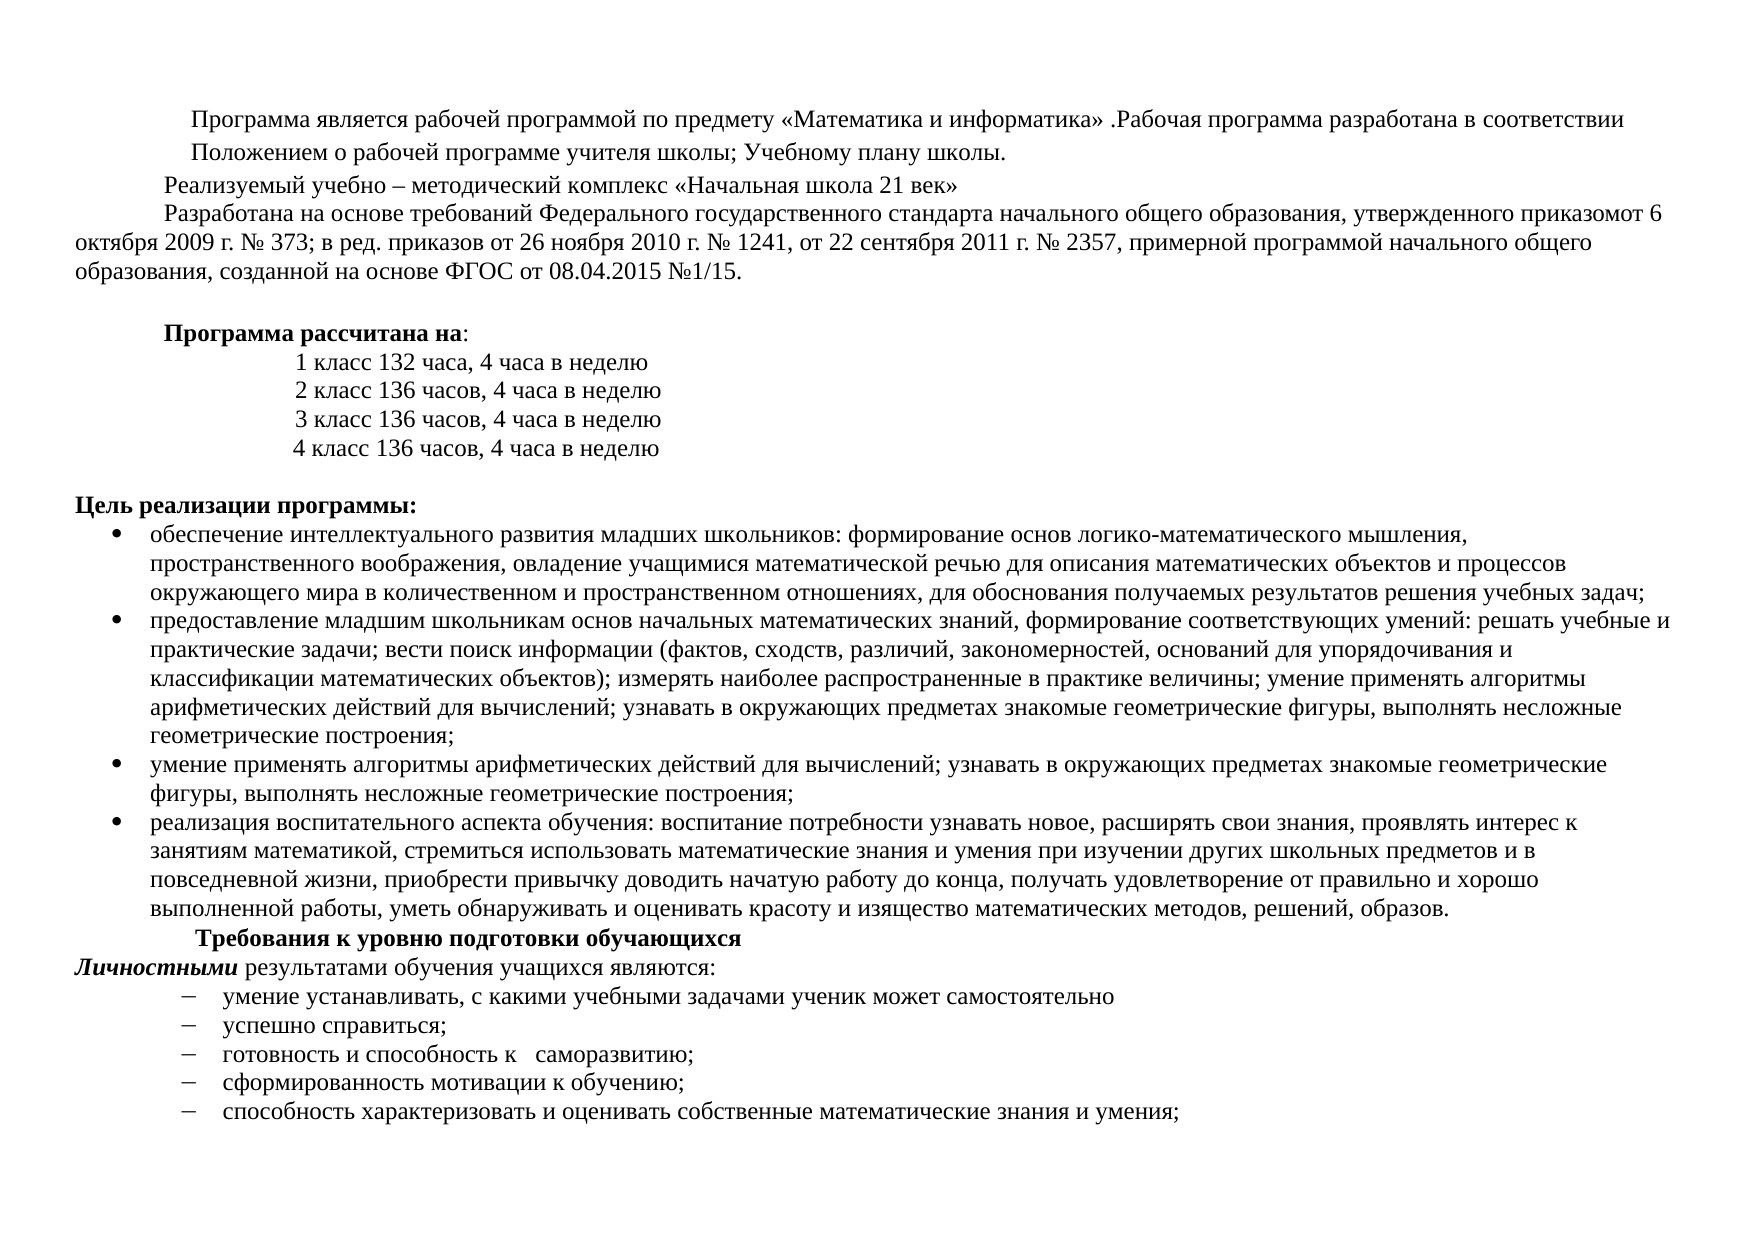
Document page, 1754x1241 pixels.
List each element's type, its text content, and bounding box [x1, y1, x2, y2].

text Реализуемый учебно – методический комплекс «Начальная школа 21 век» [75, 170, 1679, 198]
list реализация воспитательного аспекта обучения: воспитание потребности узнавать новое, расширять свои знания, проявлять интерес к занятиям математикой, стремиться использовать математические знания и умения при изучении других школьных предметов и в повседневной жизни, приобрести привычку доводить начатую работу до конца, получать удовлетворение от правильно и хорошо выполненной работы, уметь обнаруживать и оценивать красоту и изящество математических методов, решений, образов. [112, 807, 1679, 922]
text Цель реализации программы: [75, 490, 1679, 519]
list сформированность мотивации к обучению; [178, 1067, 1679, 1096]
text 2 класс 136 часов, 4 часа в неделю [75, 375, 1679, 404]
text 3 класс 136 часов, 4 часа в неделю [75, 404, 1679, 433]
text 1 класс 132 часа, 4 часа в неделю [75, 347, 1679, 375]
list предоставление младшим школьникам основ начальных математических знаний, формирование соответствующих умений: решать учебные и практические задачи; вести поиск информации (фактов, сходств, различий, закономерностей, оснований для упорядочивания и классификации математических объектов); измерять наиболее распространенные в практике величины; умение применять алгоритмы арифметических действий для вычислений; узнавать в окружающих предметах знакомые геометрические фигуры, выполнять несложные геометрические построения; [112, 605, 1679, 749]
list умение применять алгоритмы арифметических действий для вычислений; узнавать в окружающих предметах знакомые геометрические фигуры, выполнять несложные геометрические построения; [112, 749, 1679, 807]
list успешно справиться; [178, 1010, 1679, 1039]
text Разработана на основе требований Федерального государственного стандарта начального общего образования, утвержденного приказомот 6 октября 2009 г. № 373; в ред. приказов от 26 ноября 2010 г. № 1241, от 22 сентября 2011 г. № 2357, примерной программой начального общего образования, созданной на основе ФГОС от 08.04.2015 №1/15. [75, 198, 1679, 285]
text 4 класс 136 часов, 4 часа в неделю [75, 433, 1679, 462]
text Требования к уровню подготовки обучающихся [75, 923, 1559, 951]
list обеспечение интеллектуального развития младших школьников: формирование основ логико-математического мышления, пространственного воображения, овладение учащимися математической речью для описания математических объектов и процессов окружающего мира в количественном и пространственном отношениях, для обоснования получаемых результатов решения учебных задач; [112, 519, 1679, 605]
text Программа рассчитана на: [75, 318, 1679, 347]
text Личностными результатами обучения учащихся являются: [75, 952, 1559, 981]
text Программа является рабочей программой по предмету «Математика и информатика» .Рабочая программа разработана в соответствии Положением о рабочей программе учителя школы; Учебному плану школы. [191, 104, 1679, 166]
list готовность и способность к саморазвитию; [178, 1039, 1679, 1067]
list способность характеризовать и оценивать собственные математические знания и умения; [178, 1096, 1479, 1125]
list умение устанавливать, с какими учебными задачами ученик может самостоятельно [178, 981, 1679, 1010]
